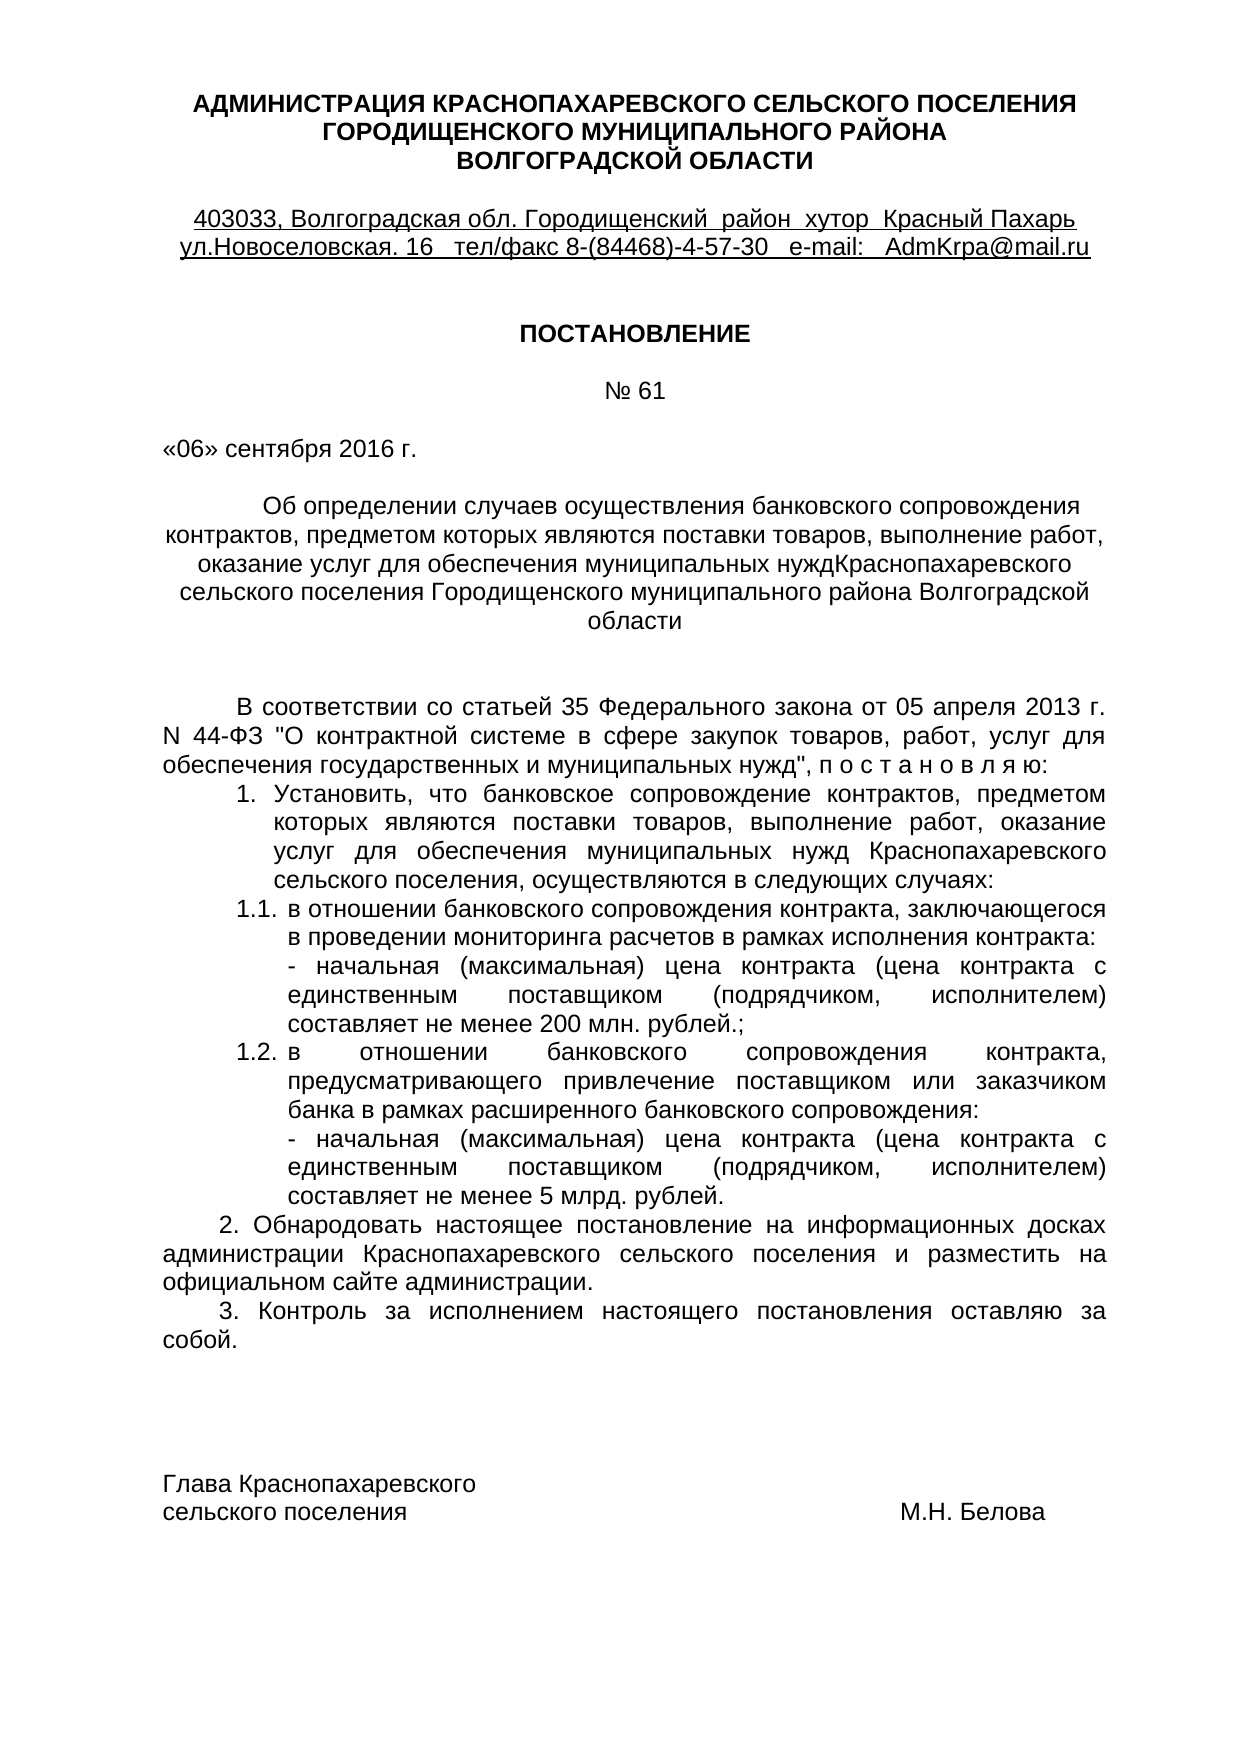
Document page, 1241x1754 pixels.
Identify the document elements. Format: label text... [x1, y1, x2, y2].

text № 61 [162, 376, 1107, 405]
text «06» сентября 2016 г. [162, 434, 1107, 462]
list - начальная (максимальная) цена контракта (цена контракта с единственным поставщиком (подрядчиком, исполнителем) составляет не менее 200 млн. рублей.; [287, 951, 1107, 1037]
text ПОСТАНОВЛЕНИЕ [162, 319, 1107, 347]
list в отношении банковского сопровождения контракта, заключающегося в проведении мониторинга расчетов в рамках исполнения контракта: [236, 894, 1107, 951]
text 3. Контроль за исполнением настоящего постановления оставляю за собой. [162, 1296, 1107, 1354]
list в отношении банковского сопровождения контракта, предусматривающего привлечение поставщиком или заказчиком банка в рамках расширенного банковского сопровождения: [236, 1037, 1107, 1124]
text 2. Обнародовать настоящее постановление на информационных досках администрации Краснопахаревского сельского поселения и разместить на официальном сайте администрации. [162, 1210, 1107, 1296]
text 403033, Волгоградская обл. Городищенский район хутор Красный Пахарь ул.Новоселовская. 16 тел/факс 8-(84468)-4-57-30 e-mail: AdmKrpa@mail.ru [162, 204, 1107, 261]
list - начальная (максимальная) цена контракта (цена контракта с единственным поставщиком (подрядчиком, исполнителем) составляет не менее 5 млрд. рублей. [287, 1124, 1107, 1210]
text ГОРОДИЩЕНСКОГО МУНИЦИПАЛЬНОГО РАЙОНА [162, 117, 1107, 146]
text Об определении случаев осуществления банковского сопровождения контрактов, предметом которых являются поставки товаров, выполнение работ, оказание услуг для обеспечения муниципальных нуждКраснопахаревского сельского поселения Городищенского муниципального района Волгоградской области [162, 491, 1107, 635]
text ВОЛГОГРАДСКОЙ ОБЛАСТИ [162, 146, 1107, 175]
text В соответствии со статьей 35 Федерального закона от 05 апреля 2013 г. N 44-ФЗ "О контрактной системе в сфере закупок товаров, работ, услуг для обеспечения государственных и муниципальных нужд", п о с т а н о в л я ю: [162, 692, 1107, 779]
text АДМИНИСТРАЦИЯ КРАСНОПАХАРЕВСКОГО СЕЛЬСКОГО ПОСЕЛЕНИЯ [162, 89, 1107, 117]
text сельского поселения М.Н. Белова [162, 1497, 1107, 1526]
text Глава Краснопахаревского [162, 1469, 1107, 1497]
list Установить, что банковское сопровождение контрактов, предметом которых являются поставки товаров, выполнение работ, оказание услуг для обеспечения муниципальных нужд Краснопахаревского сельского поселения, осуществляются в следующих случаях: [236, 779, 1107, 894]
